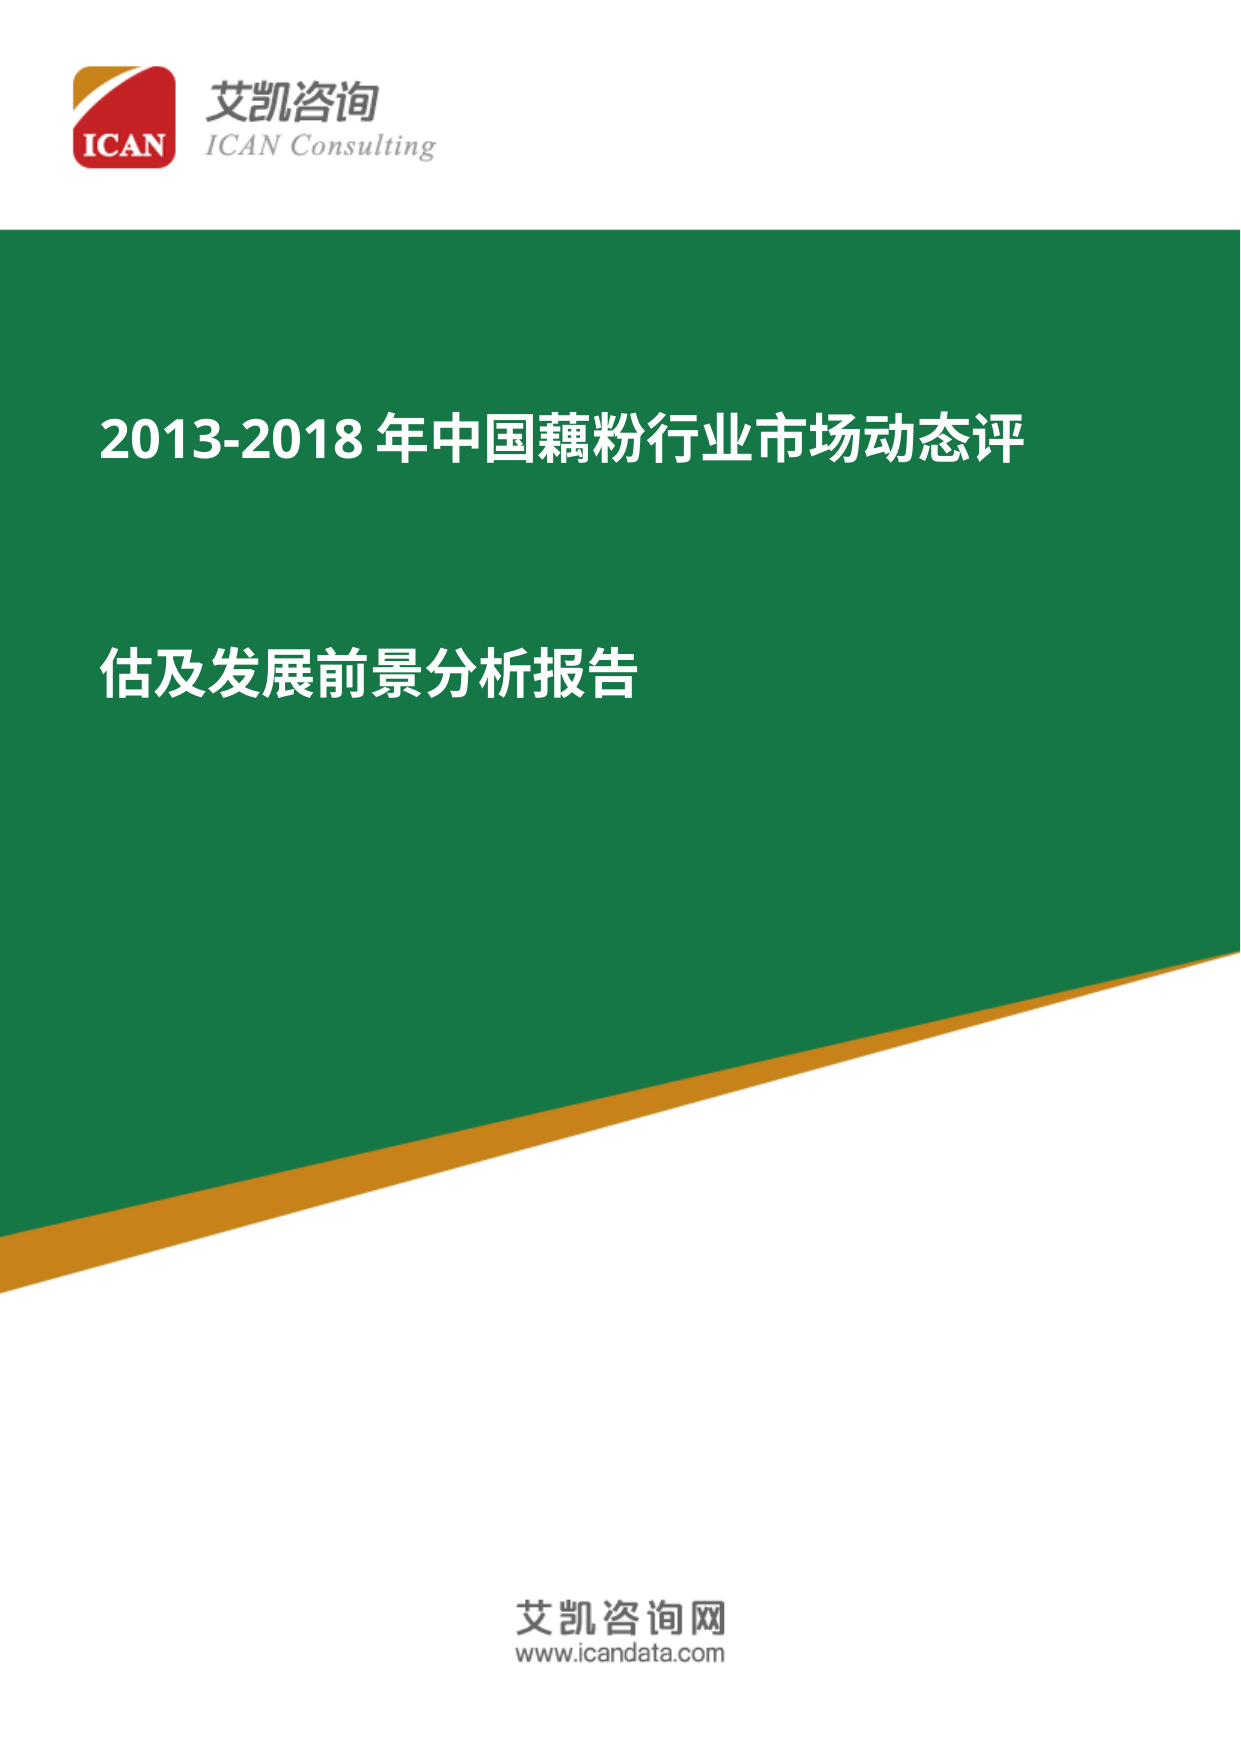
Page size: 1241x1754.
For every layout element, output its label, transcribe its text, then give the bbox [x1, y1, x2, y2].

picture [0, 5, 1241, 1754]
subtitle 2013-2018年中国藕粉行业市场动态评估及发展前景分析报告 [99, 386, 1053, 718]
